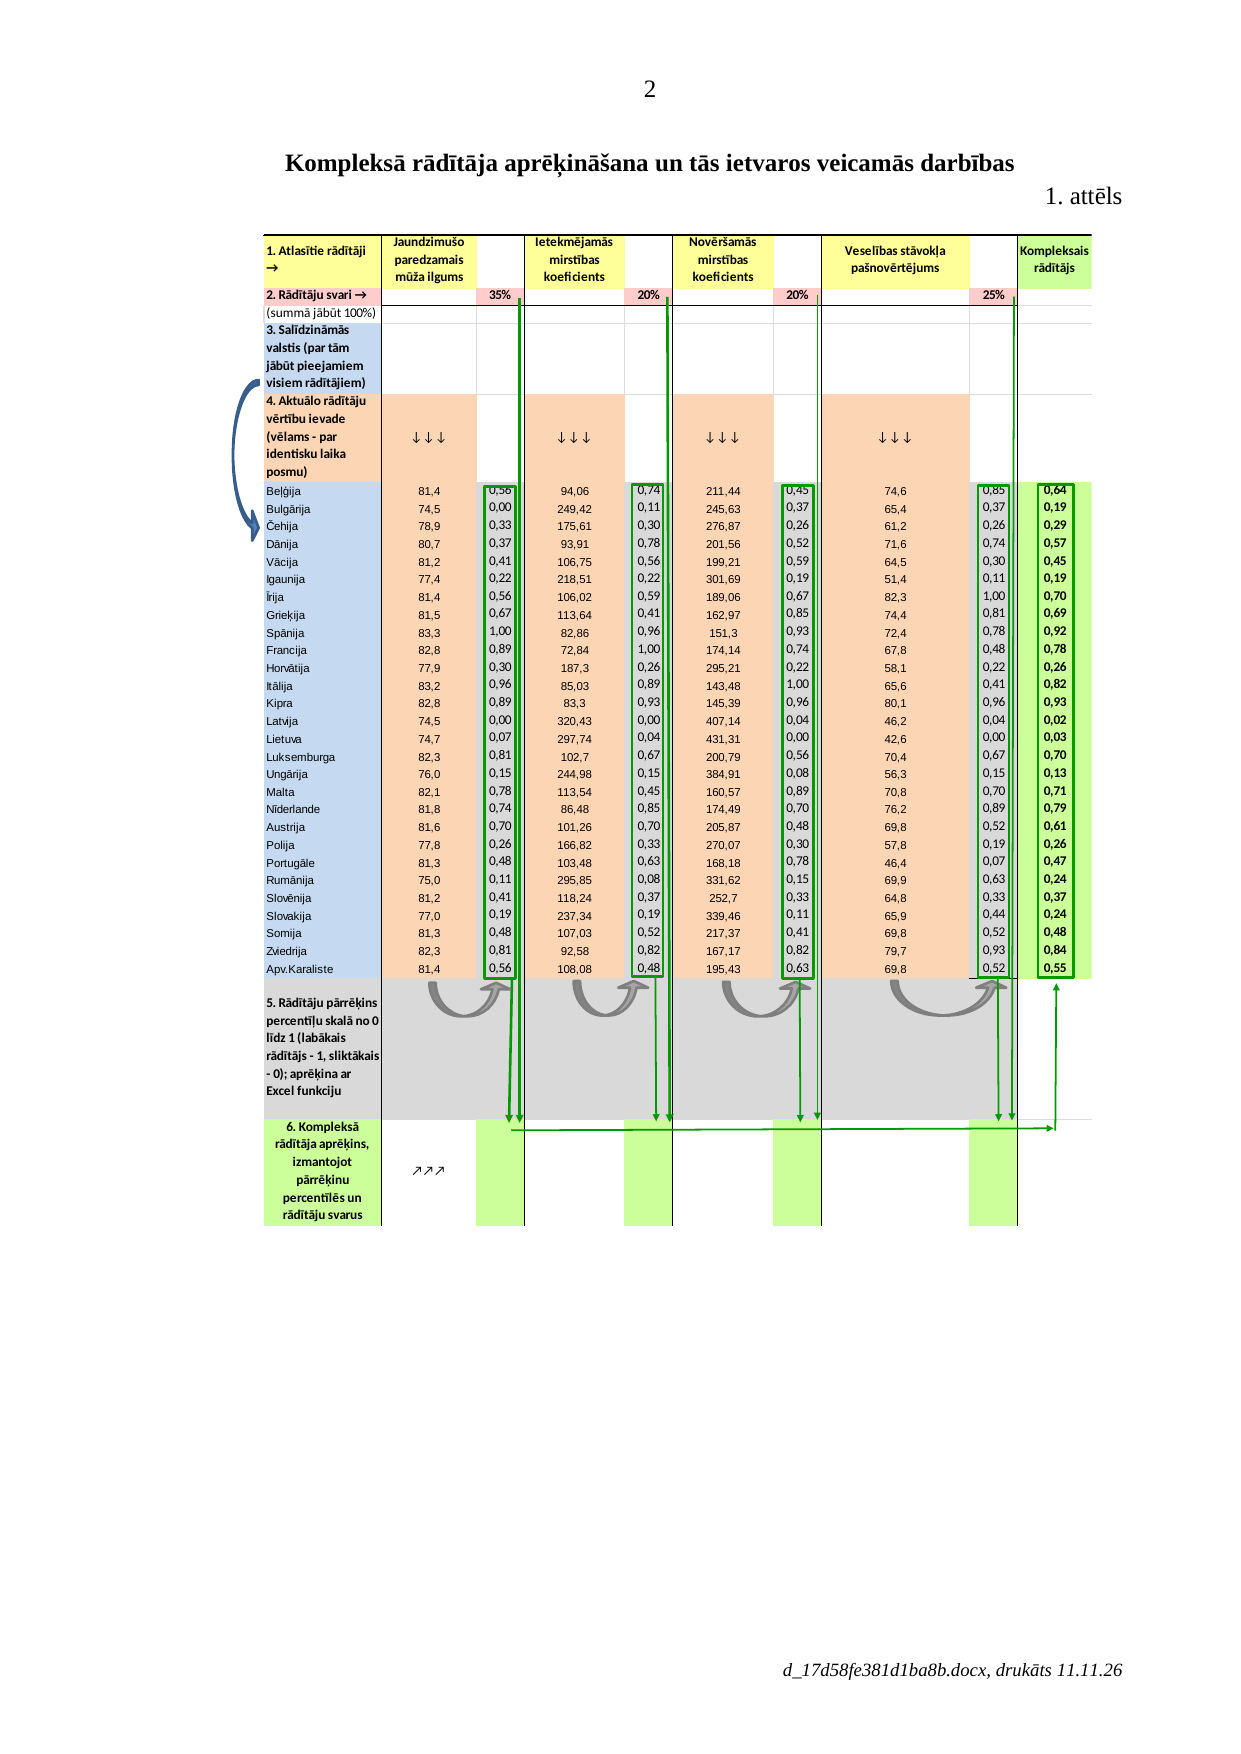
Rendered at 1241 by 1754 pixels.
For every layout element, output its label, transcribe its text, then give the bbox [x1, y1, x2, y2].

list Kompleksā rādītāja aprēķināšana un tās ietvaros veicamās darbības [177, 148, 1122, 176]
list 1. attēls [252, 181, 1122, 209]
